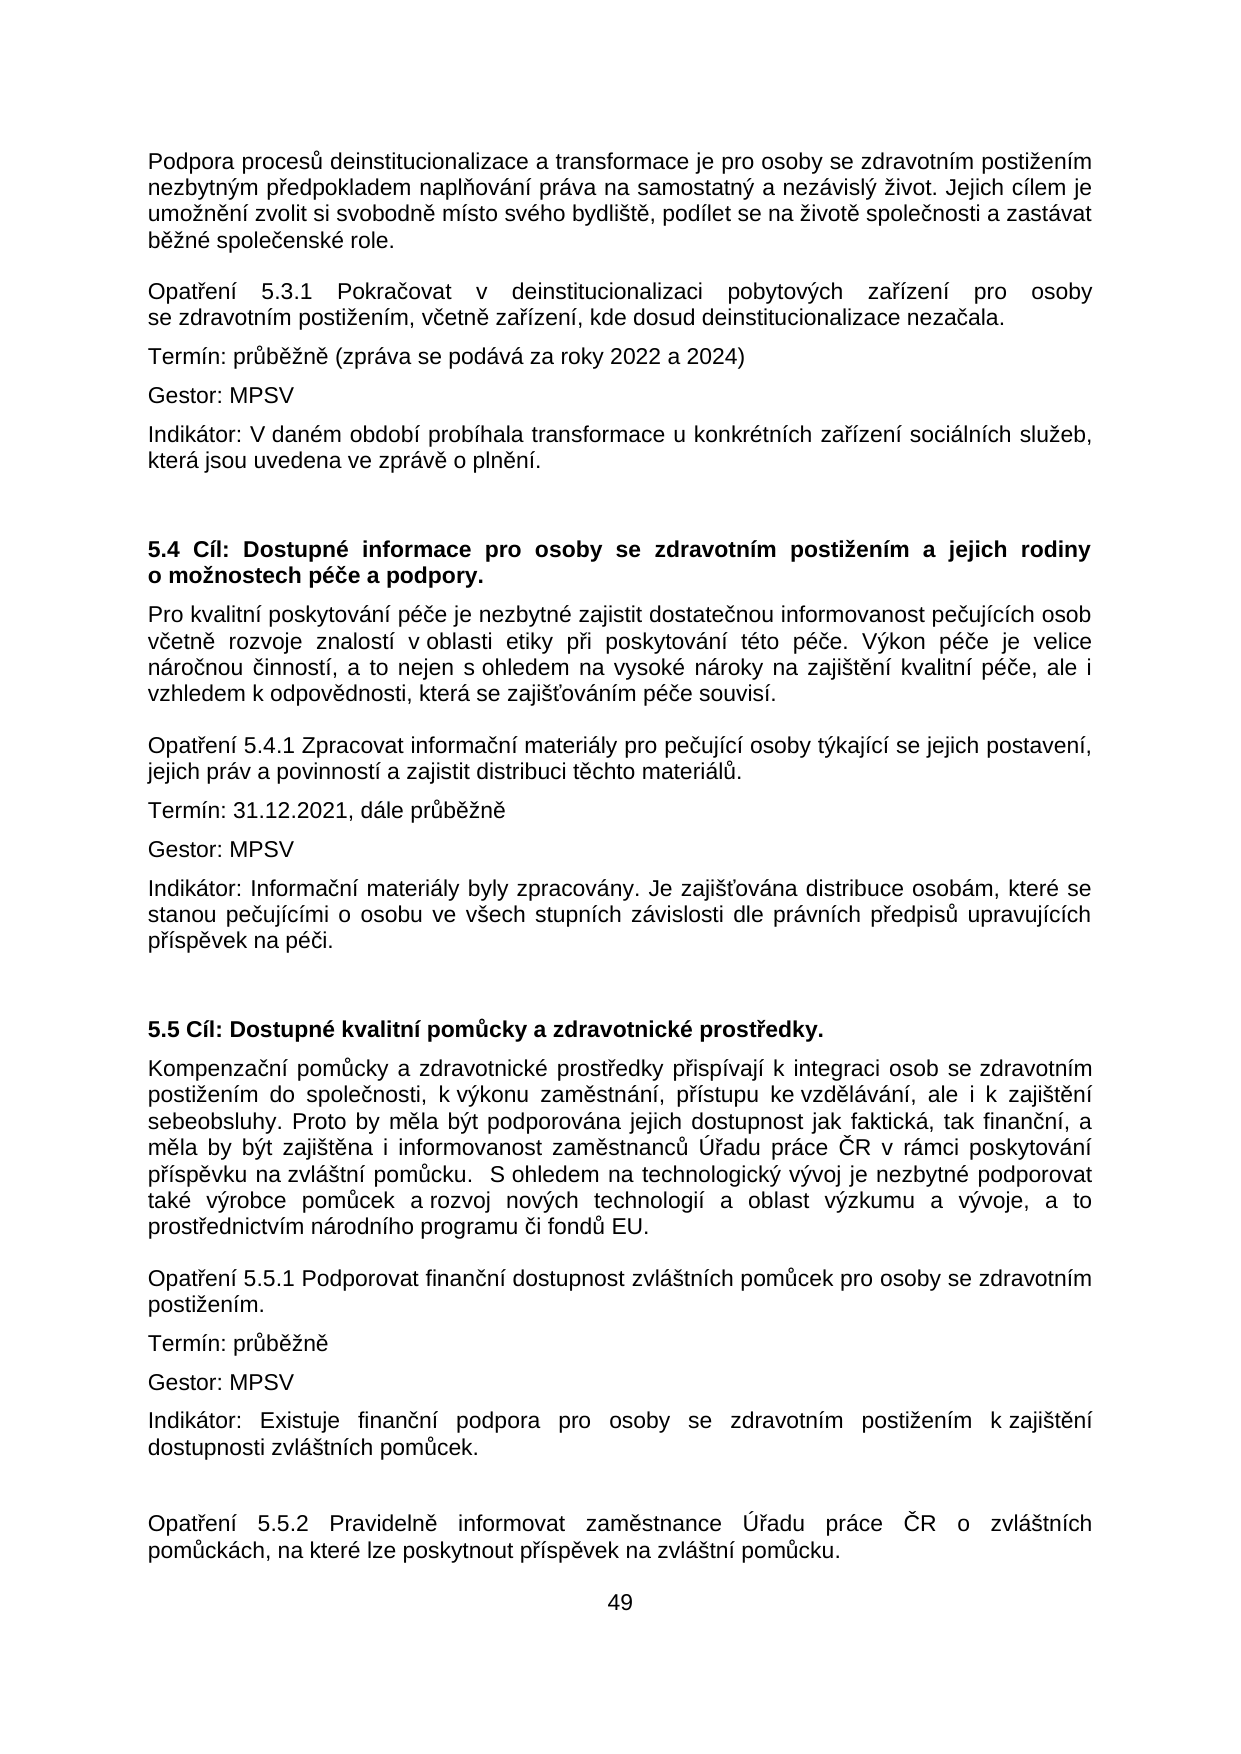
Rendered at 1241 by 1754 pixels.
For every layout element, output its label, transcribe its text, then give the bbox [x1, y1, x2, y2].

text Podpora procesů deinstitucionalizace a transformace je pro osoby se zdravotním postižením nezbytným předpokladem naplňování práva na samostatný a nezávislý život. Jejich cílem je umožnění zvolit si svobodně místo svého bydliště, podílet se na životě společnosti a zastávat běžné společenské role. [148, 148, 1093, 253]
text Gestor: MPSV [148, 1369, 1093, 1395]
text Indikátor: Existuje finanční podpora pro osoby se zdravotním postižením k zajištění dostupnosti zvláštních pomůcek. [148, 1407, 1093, 1460]
text Opatření 5.3.1 Pokračovat v deinstitucionalizaci pobytových zařízení pro osoby se zdravotním postižením, včetně zařízení, kde dosud deinstitucionalizace nezačala. [148, 278, 1093, 331]
text Kompenzační pomůcky a zdravotnické prostředky přispívají k integraci osob se zdravotním postižením do společnosti, k výkonu zaměstnání, přístupu ke vzdělávání, ale i k zajištění sebeobsluhy. Proto by měla být podporována jejich dostupnost jak faktická, tak finanční, a měla by být zajištěna i informovanost zaměstnanců Úřadu práce ČR v rámci poskytování příspěvku na zvláštní pomůcku. S ohledem na technologický vývoj je nezbytné podporovat také výrobce pomůcek a rozvoj nových technologií a oblast výzkumu a vývoje, a to prostřednictvím národního programu či fondů EU. [148, 1055, 1093, 1239]
text Indikátor: V daném období probíhala transformace u konkrétních zařízení sociálních služeb, která jsou uvedena ve zprávě o plnění. [148, 421, 1093, 474]
text Opatření 5.5.1 Podporovat finanční dostupnost zvláštních pomůcek pro osoby se zdravotním postižením. [148, 1264, 1093, 1317]
text Termín: 31.12.2021, dále průběžně [148, 797, 1093, 823]
text 5.4 Cíl: Dostupné informace pro osoby se zdravotním postižením a jejich rodiny o možnostech péče a podpory. [148, 536, 1093, 589]
text Pro kvalitní poskytování péče je nezbytné zajistit dostatečnou informovanost pečujících osob včetně rozvoje znalostí v oblasti etiky při poskytování této péče. Výkon péče je velice náročnou činností, a to nejen s ohledem na vysoké nároky na zajištění kvalitní péče, ale i vzhledem k odpovědnosti, která se zajišťováním péče souvisí. [148, 601, 1093, 707]
text Indikátor: Informační materiály byly zpracovány. Je zajišťována distribuce osobám, které se stanou pečujícími o osobu ve všech stupních závislosti dle právních předpisů upravujících příspěvek na péči. [148, 875, 1093, 954]
text Gestor: MPSV [148, 836, 1093, 862]
text Termín: průběžně [148, 1330, 1093, 1356]
text Termín: průběžně (zpráva se podává za roky 2022 a 2024) [148, 343, 1093, 369]
text 5.5 Cíl: Dostupné kvalitní pomůcky a zdravotnické prostředky. [148, 1016, 1093, 1043]
text Opatření 5.5.2 Pravidelně informovat zaměstnance Úřadu práce ČR o zvláštních pomůckách, na které lze poskytnout příspěvek na zvláštní pomůcku. [148, 1510, 1093, 1563]
text Opatření 5.4.1 Zpracovat informační materiály pro pečující osoby týkající se jejich postavení, jejich práv a povinností a zajistit distribuci těchto materiálů. [148, 732, 1093, 784]
text Gestor: MPSV [148, 382, 1093, 408]
